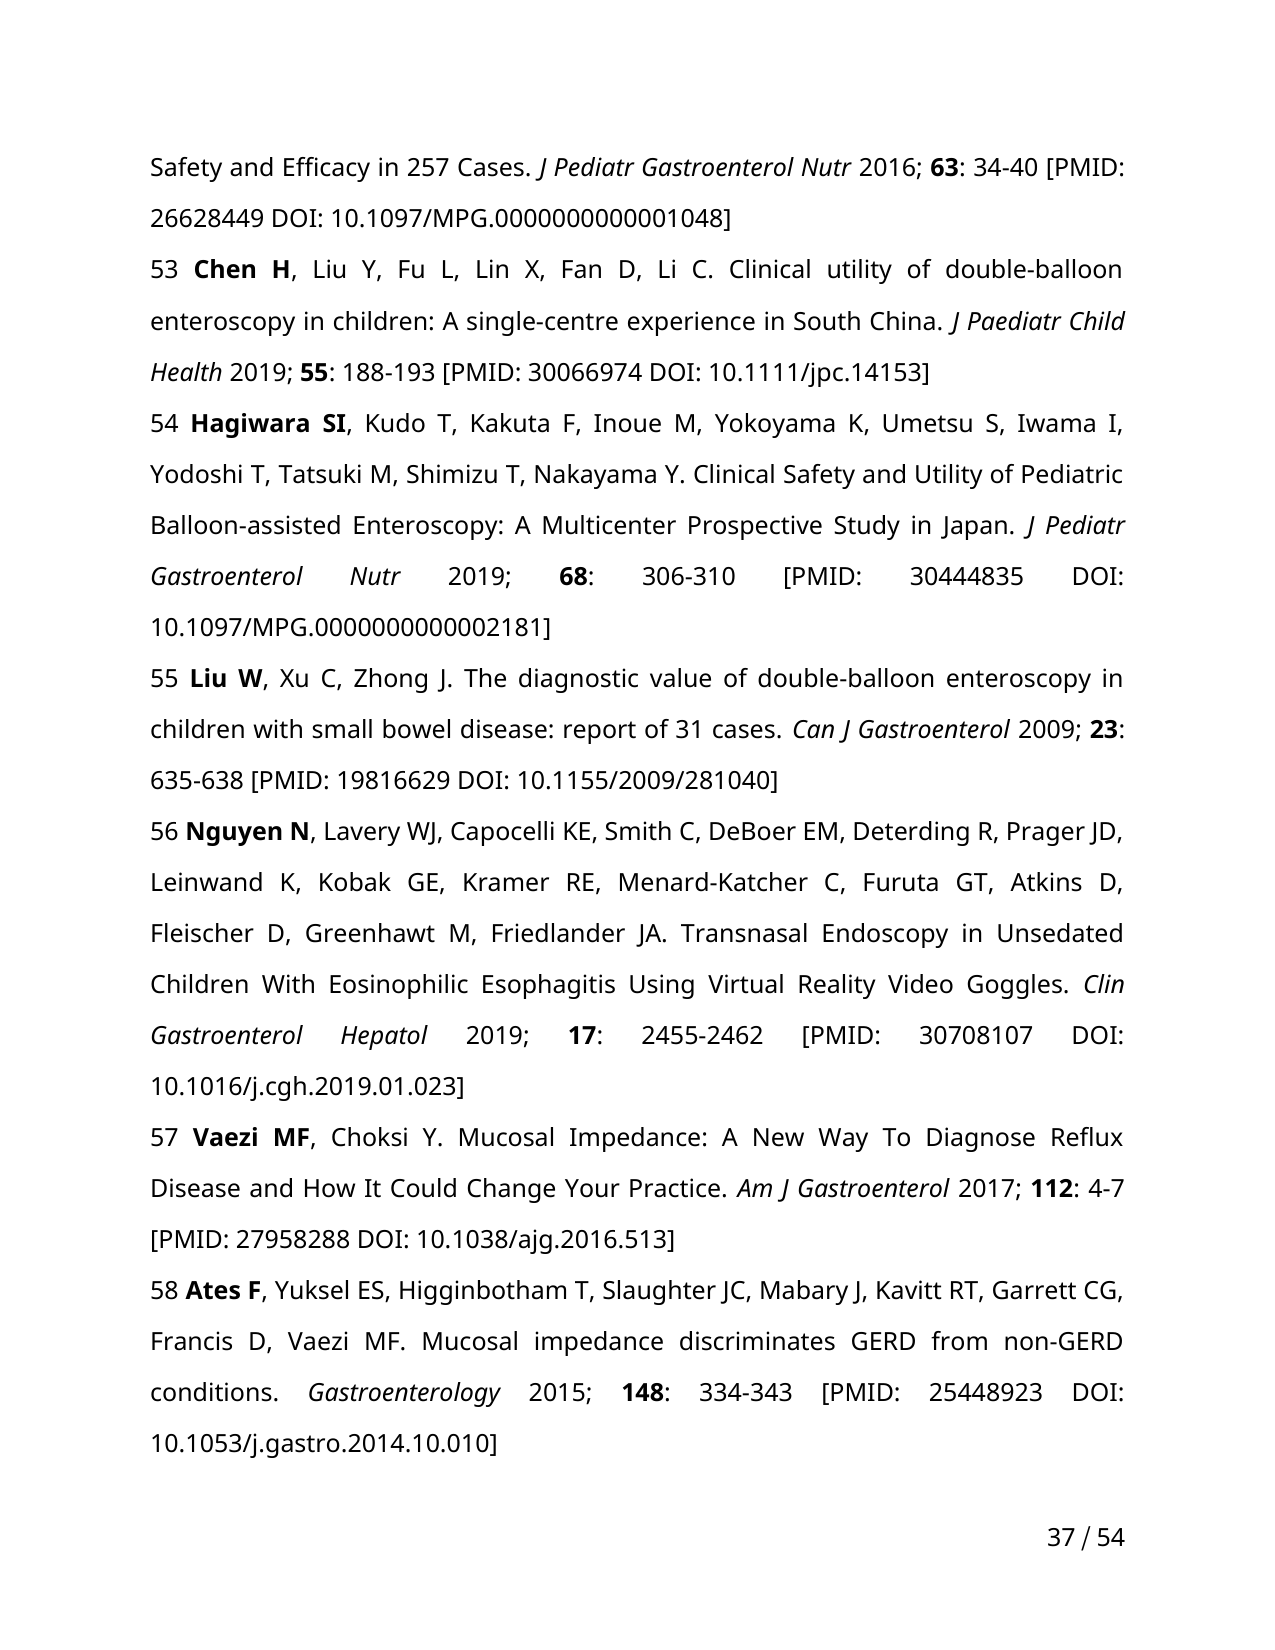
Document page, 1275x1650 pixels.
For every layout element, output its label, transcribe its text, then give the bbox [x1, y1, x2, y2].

text 58 Ates F, Yuksel ES, Higginbotham T, Slaughter JC, Mabary J, Kavitt RT, Garrett CG, Francis D, Vaezi MF. Mucosal impedance discriminates GERD from non-GERD conditions. Gastroenterology 2015; 148: 334-343 [PMID: 25448923 DOI: 10.1053/j.gastro.2014.10.010] [150, 1273, 1125, 1460]
text 56 Nguyen N, Lavery WJ, Capocelli KE, Smith C, DeBoer EM, Deterding R, Prager JD, Leinwand K, Kobak GE, Kramer RE, Menard-Katcher C, Furuta GT, Atkins D, Fleischer D, Greenhawt M, Friedlander JA. Transnasal Endoscopy in Unsedated Children With Eosinophilic Esophagitis Using Virtual Reality Video Goggles. Clin Gastroenterol Hepatol 2019; 17: 2455-2462 [PMID: 30708107 DOI: 10.1016/j.cgh.2019.01.023] [150, 813, 1125, 1103]
text 55 Liu W, Xu C, Zhong J. The diagnostic value of double-balloon enteroscopy in children with small bowel disease: report of 31 cases. Can J Gastroenterol 2009; 23: 635-638 [PMID: 19816629 DOI: 10.1155/2009/281040] [150, 660, 1125, 797]
text 57 Vaezi MF, Choksi Y. Mucosal Impedance: A New Way To Diagnose Reflux Disease and How It Could Change Your Practice. Am J Gastroenterol 2017; 112: 4-7 [PMID: 27958288 DOI: 10.1038/ajg.2016.513] [150, 1120, 1125, 1256]
text 53 Chen H, Liu Y, Fu L, Lin X, Fan D, Li C. Clinical utility of double-balloon enteroscopy in children: A single-centre experience in South China. J Paediatr Child Health 2019; 55: 188-193 [PMID: 30066974 DOI: 10.1111/jpc.14153] [150, 252, 1125, 388]
text 54 Hagiwara SI, Kudo T, Kakuta F, Inoue M, Yokoyama K, Umetsu S, Iwama I, Yodoshi T, Tatsuki M, Shimizu T, Nakayama Y. Clinical Safety and Utility of Pediatric Balloon-assisted Enteroscopy: A Multicenter Prospective Study in Japan. J Pediatr Gastroenterol Nutr 2019; 68: 306-310 [PMID: 30444835 DOI: 10.1097/MPG.0000000000002181] [150, 405, 1125, 643]
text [150, 150, 1125, 235]
